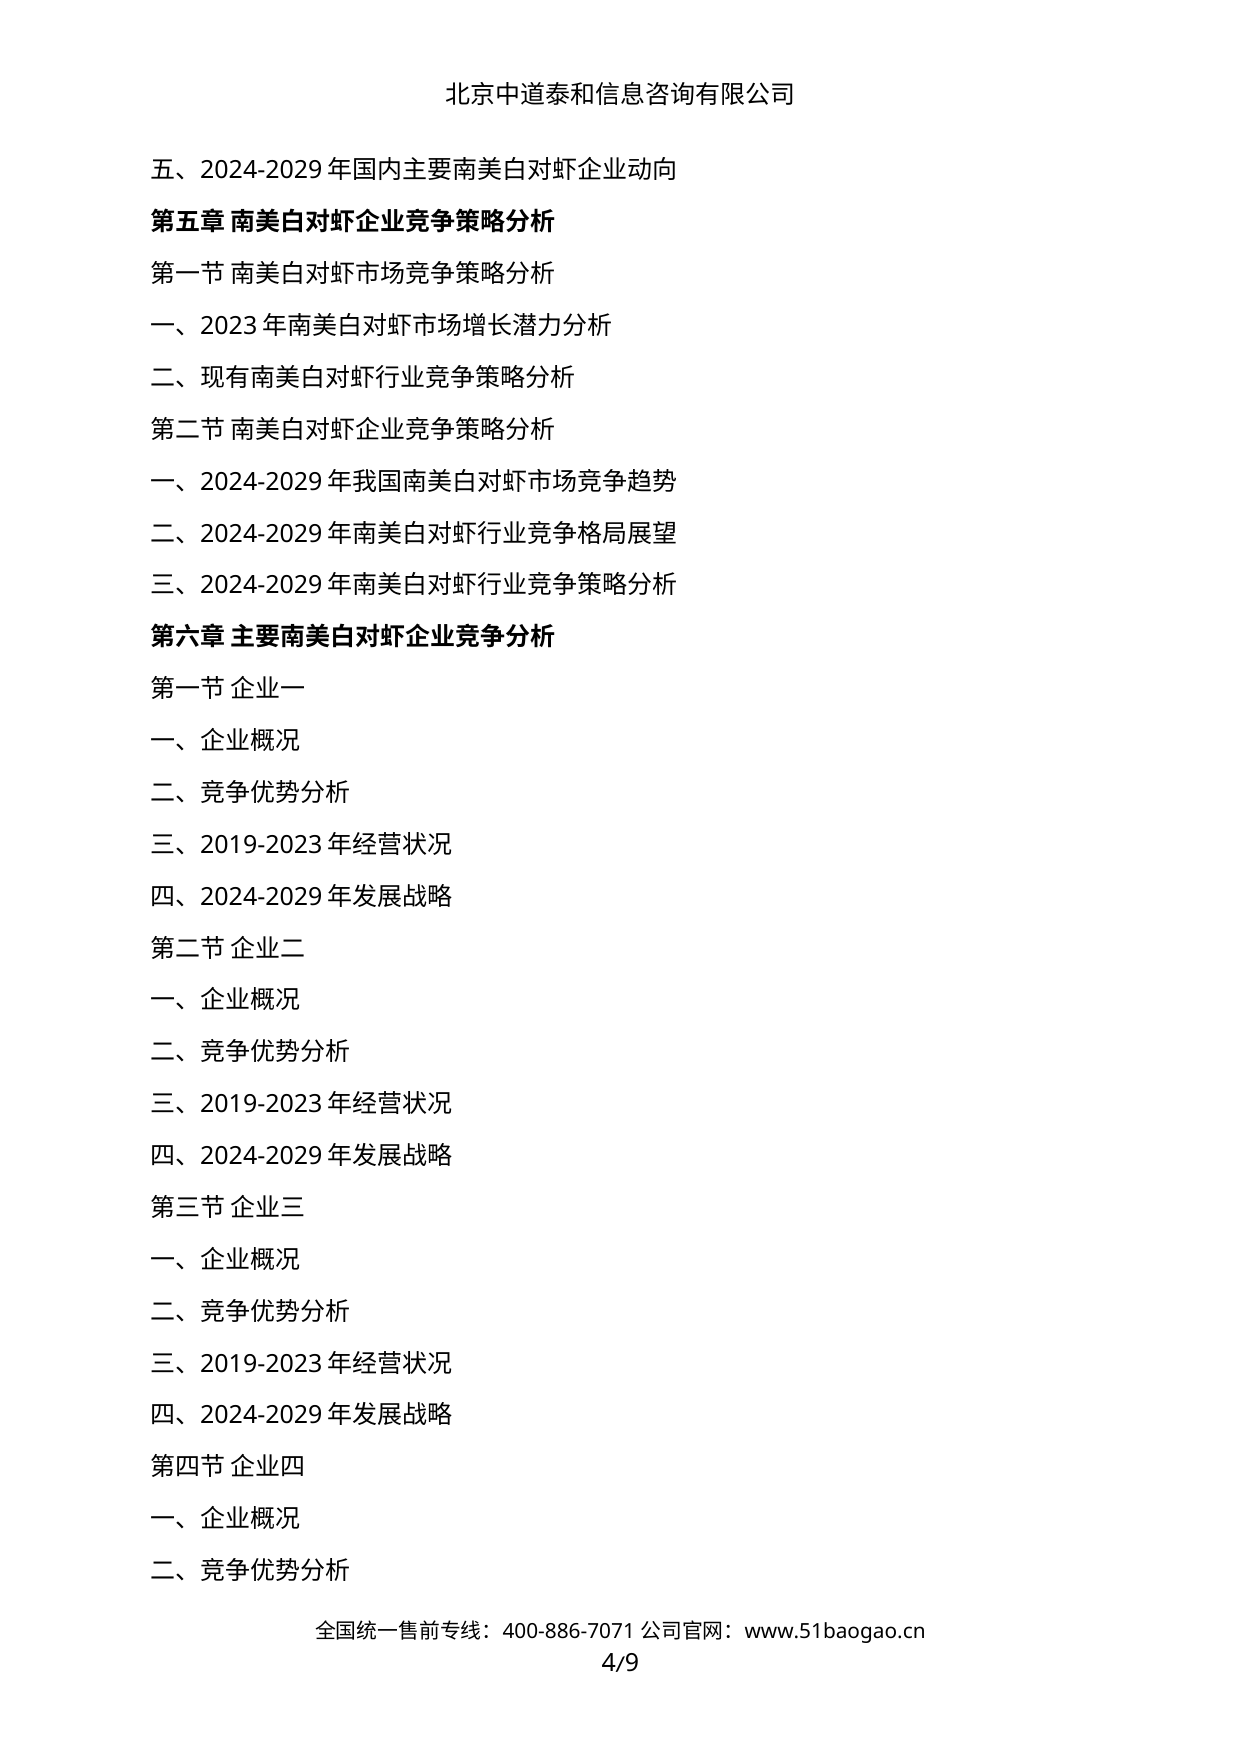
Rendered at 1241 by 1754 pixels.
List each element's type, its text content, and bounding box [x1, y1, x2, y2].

text 三、2019-2023年经营状况 [150, 824, 1090, 861]
text 四、2024-2029年发展战略 [150, 876, 1090, 912]
text 第六章 主要南美白对虾企业竞争分析 [150, 617, 1090, 653]
text 一、企业概况 [150, 721, 1090, 757]
text 二、竞争优势分析 [150, 1291, 1090, 1327]
text 二、现有南美白对虾行业竞争策略分析 [150, 357, 1090, 394]
text 第一节 南美白对虾市场竞争策略分析 [150, 254, 1090, 290]
text 第三节 企业三 [150, 1187, 1090, 1224]
text 一、企业概况 [150, 1499, 1090, 1535]
text 五、2024-2029年国内主要南美白对虾企业动向 [150, 150, 1090, 186]
text 第一节 企业一 [150, 669, 1090, 705]
text 第五章 南美白对虾企业竞争策略分析 [150, 202, 1090, 238]
text 四、2024-2029年发展战略 [150, 1395, 1090, 1431]
text 一、企业概况 [150, 980, 1090, 1016]
text 第二节 南美白对虾企业竞争策略分析 [150, 409, 1090, 446]
text 二、竞争优势分析 [150, 772, 1090, 809]
text 三、2019-2023年经营状况 [150, 1084, 1090, 1120]
text 三、2019-2023年经营状况 [150, 1343, 1090, 1379]
text 二、竞争优势分析 [150, 1551, 1090, 1587]
text 三、2024-2029年南美白对虾行业竞争策略分析 [150, 565, 1090, 601]
text 一、2023年南美白对虾市场增长潜力分析 [150, 306, 1090, 342]
text 第四节 企业四 [150, 1447, 1090, 1483]
text 第二节 企业二 [150, 928, 1090, 964]
text 一、企业概况 [150, 1239, 1090, 1276]
text 二、竞争优势分析 [150, 1032, 1090, 1068]
text 四、2024-2029年发展战略 [150, 1136, 1090, 1172]
text 二、2024-2029年南美白对虾行业竞争格局展望 [150, 513, 1090, 549]
text 一、2024-2029年我国南美白对虾市场竞争趋势 [150, 461, 1090, 497]
